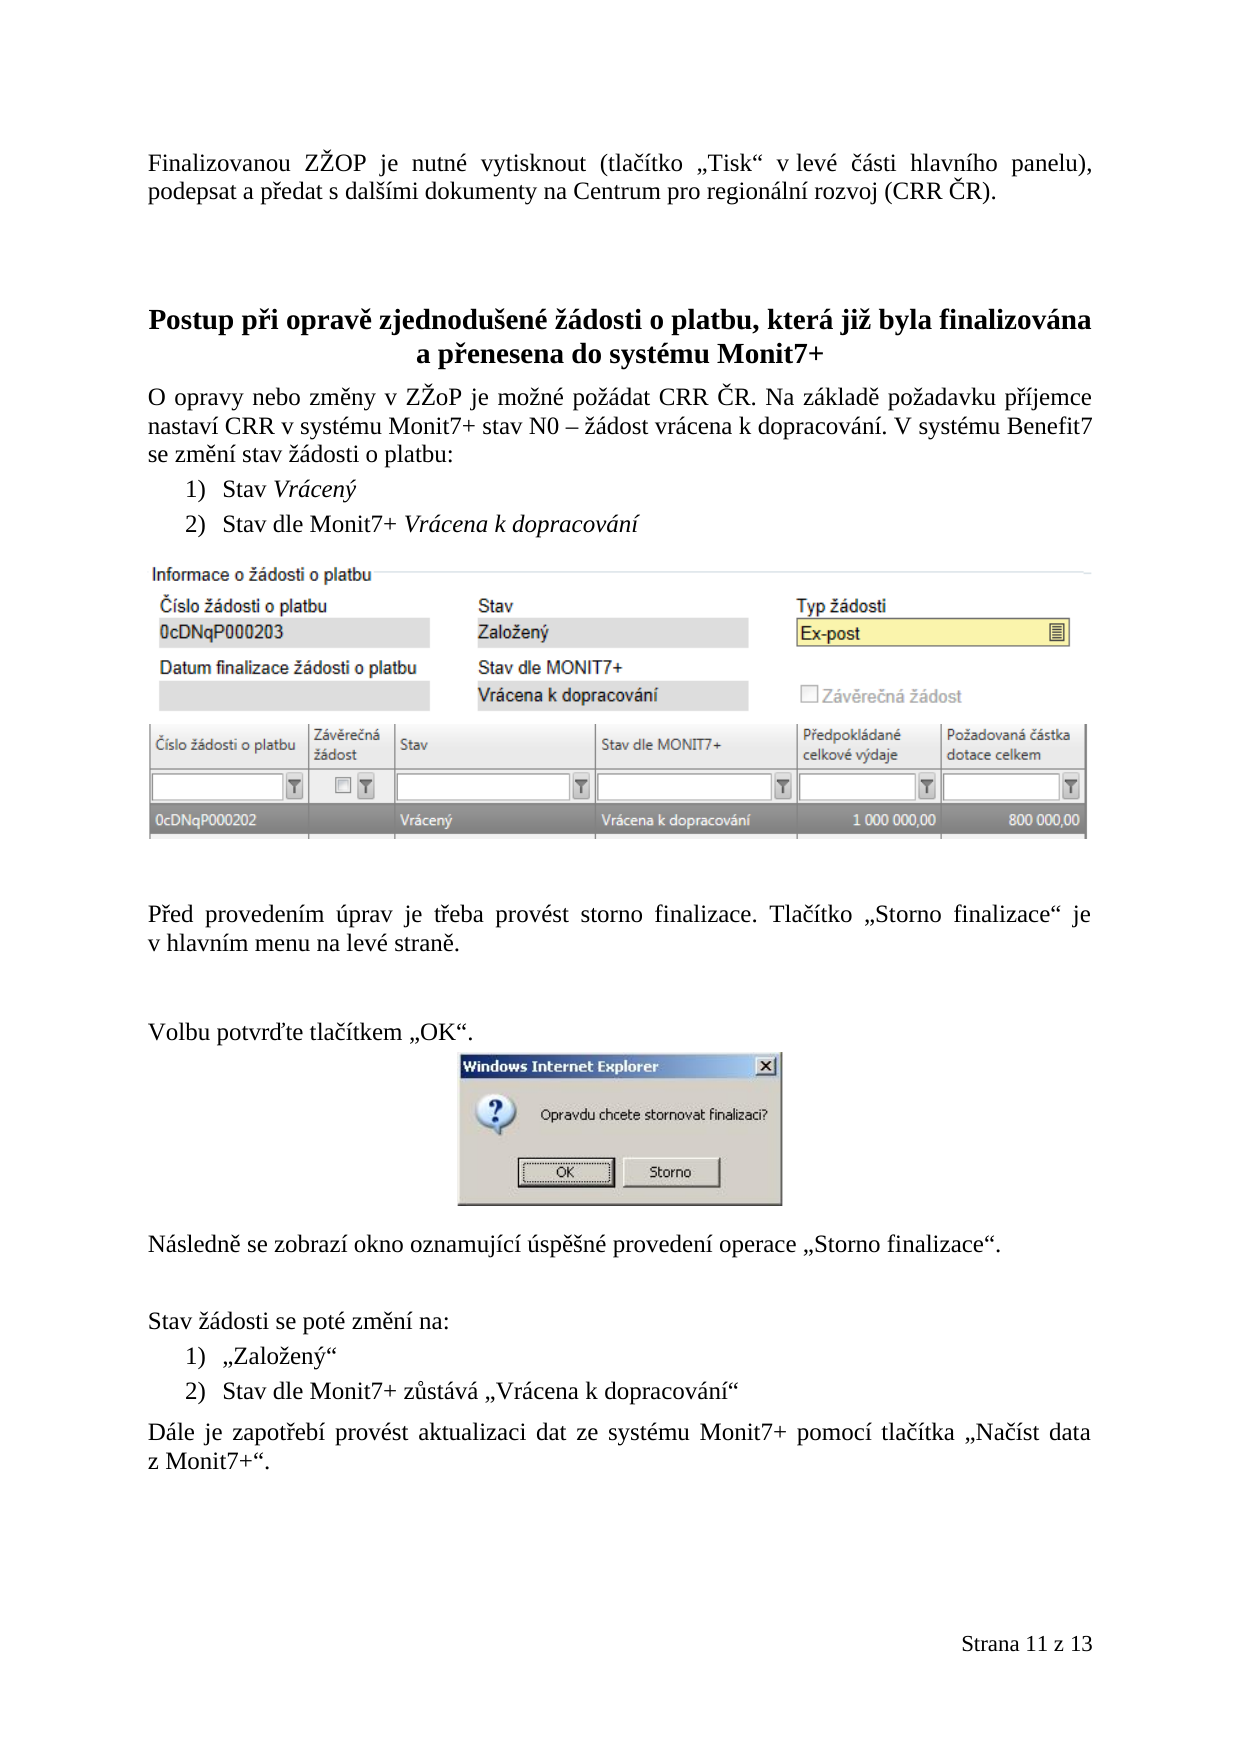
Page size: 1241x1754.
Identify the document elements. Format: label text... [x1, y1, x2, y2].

list „Založený“ [185, 1341, 1092, 1370]
picture [147, 544, 1092, 718]
subtitle Postup při opravě zjednodušené žádosti o platbu, která již byla finalizována a přenesena do systému Monit7+ [148, 302, 1092, 369]
list Stav dle Monit7+ Vrácena k dopracování [185, 509, 1092, 538]
list Stav Vrácený [185, 474, 1092, 503]
text Finalizovanou ZŽOP je nutné vytisknout (tlačítko „Tisk“ v levé části hlavního panelu), podepsat a předat s dalšími dokumenty na Centrum pro regionální rozvoj (CRR ČR). [148, 148, 1092, 205]
picture [147, 724, 1092, 839]
text Stav žádosti se poté změní na: [148, 1306, 1092, 1335]
list Stav dle Monit7+ zůstává „Vrácena k dopracování“ [185, 1376, 1092, 1405]
text Dále je zapotřebí provést aktualizaci dat ze systému Monit7+ pomocí tlačítka „Načíst data z Monit7+“. [148, 1417, 1092, 1475]
text Před provedením úprav je třeba provést storno finalizace. Tlačítko „Storno finalizace“ je v hlavním menu na levé straně. [148, 899, 1092, 956]
text O opravy nebo změny v ZŽoP je možné požádat CRR ČR. Na základě požadavku příjemce nastaví CRR v systému Monit7+ stav N0 – žádost vrácena k dopracování. V systému Benefit7 se změní stav žádosti o platbu: [148, 382, 1092, 468]
text Následně se zobrazí okno oznamující úspěšné provedení operace „Storno finalizace“. [148, 1229, 1092, 1258]
picture [457, 1052, 783, 1206]
text Volbu potvrďte tlačítkem „OK“. [148, 1017, 1092, 1046]
